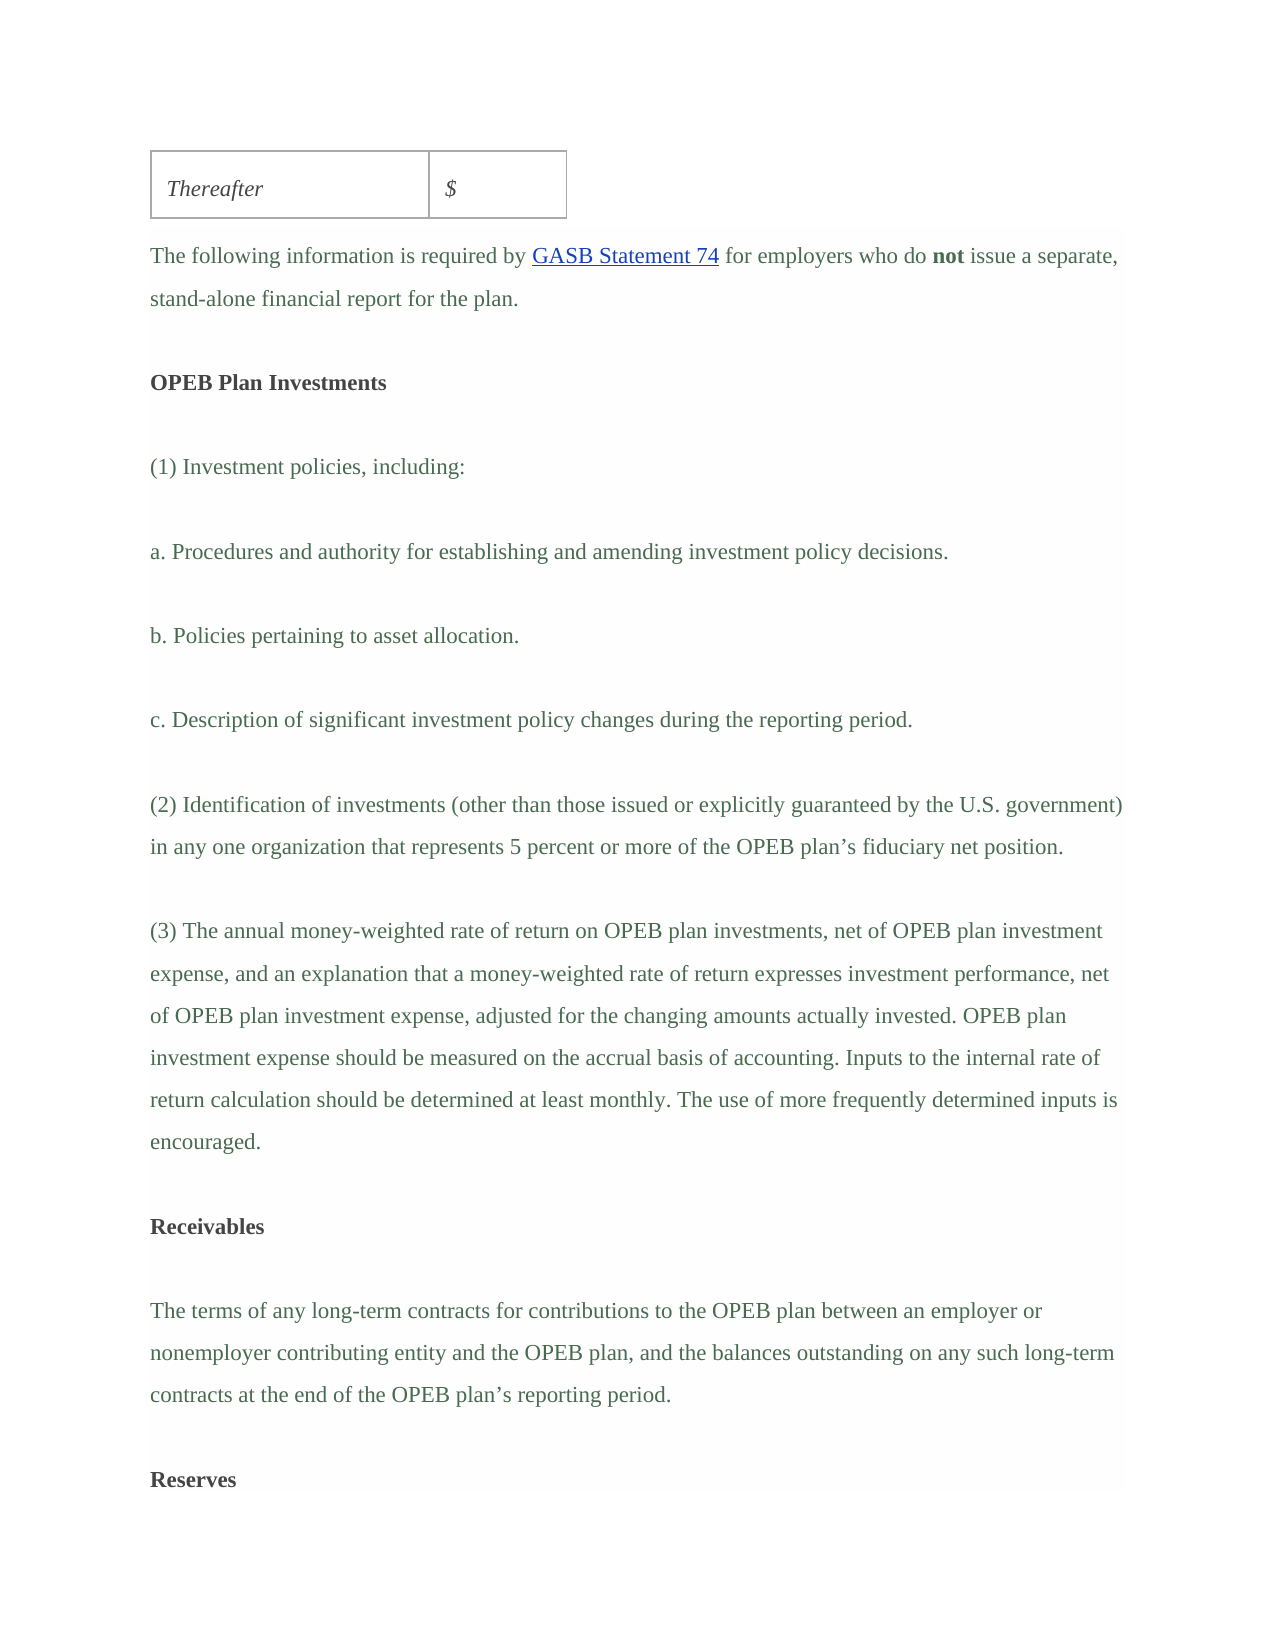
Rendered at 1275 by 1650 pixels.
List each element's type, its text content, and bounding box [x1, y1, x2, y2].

text (2) Identification of investments (other than those issued or explicitly guaranteed by the U.S. government) in any one organization that represents 5 percent or more of the OPEB plan’s fiduciary net position. [150, 775, 1125, 859]
text b. Policies pertaining to asset allocation. [150, 606, 1125, 648]
table_cell $ [430, 152, 566, 217]
text c. Description of significant investment policy changes during the reporting period. [150, 691, 1125, 733]
table_cell Thereafter [152, 152, 428, 217]
text OPEB Plan Investments [150, 353, 1125, 395]
text (1) Investment policies, including: [150, 437, 1125, 480]
text Reserves [150, 1450, 1125, 1492]
text Receivables [150, 1197, 1125, 1239]
text a. Procedures and authority for establishing and amending investment policy decisions. [150, 522, 1125, 564]
text The terms of any long-term contracts for contributions to the OPEB plan between an employer or nonemployer contributing entity and the OPEB plan, and the balances outstanding on any such long-term contracts at the end of the OPEB plan’s reporting period. [150, 1281, 1125, 1408]
text (3) The annual money-weighted rate of return on OPEB plan investments, net of OPEB plan investment expense, and an explanation that a money-weighted rate of return expresses investment performance, net of OPEB plan investment expense, adjusted for the changing amounts actually invested. OPEB plan investment expense should be measured on the accrual basis of accounting. Inputs to the internal rate of return calculation should be determined at least monthly. The use of more frequently determined inputs is encouraged. [150, 902, 1125, 1155]
text The following information is required by GASB Statement 74 for employers who do not issue a separate, stand-alone financial report for the plan. [150, 227, 1125, 311]
